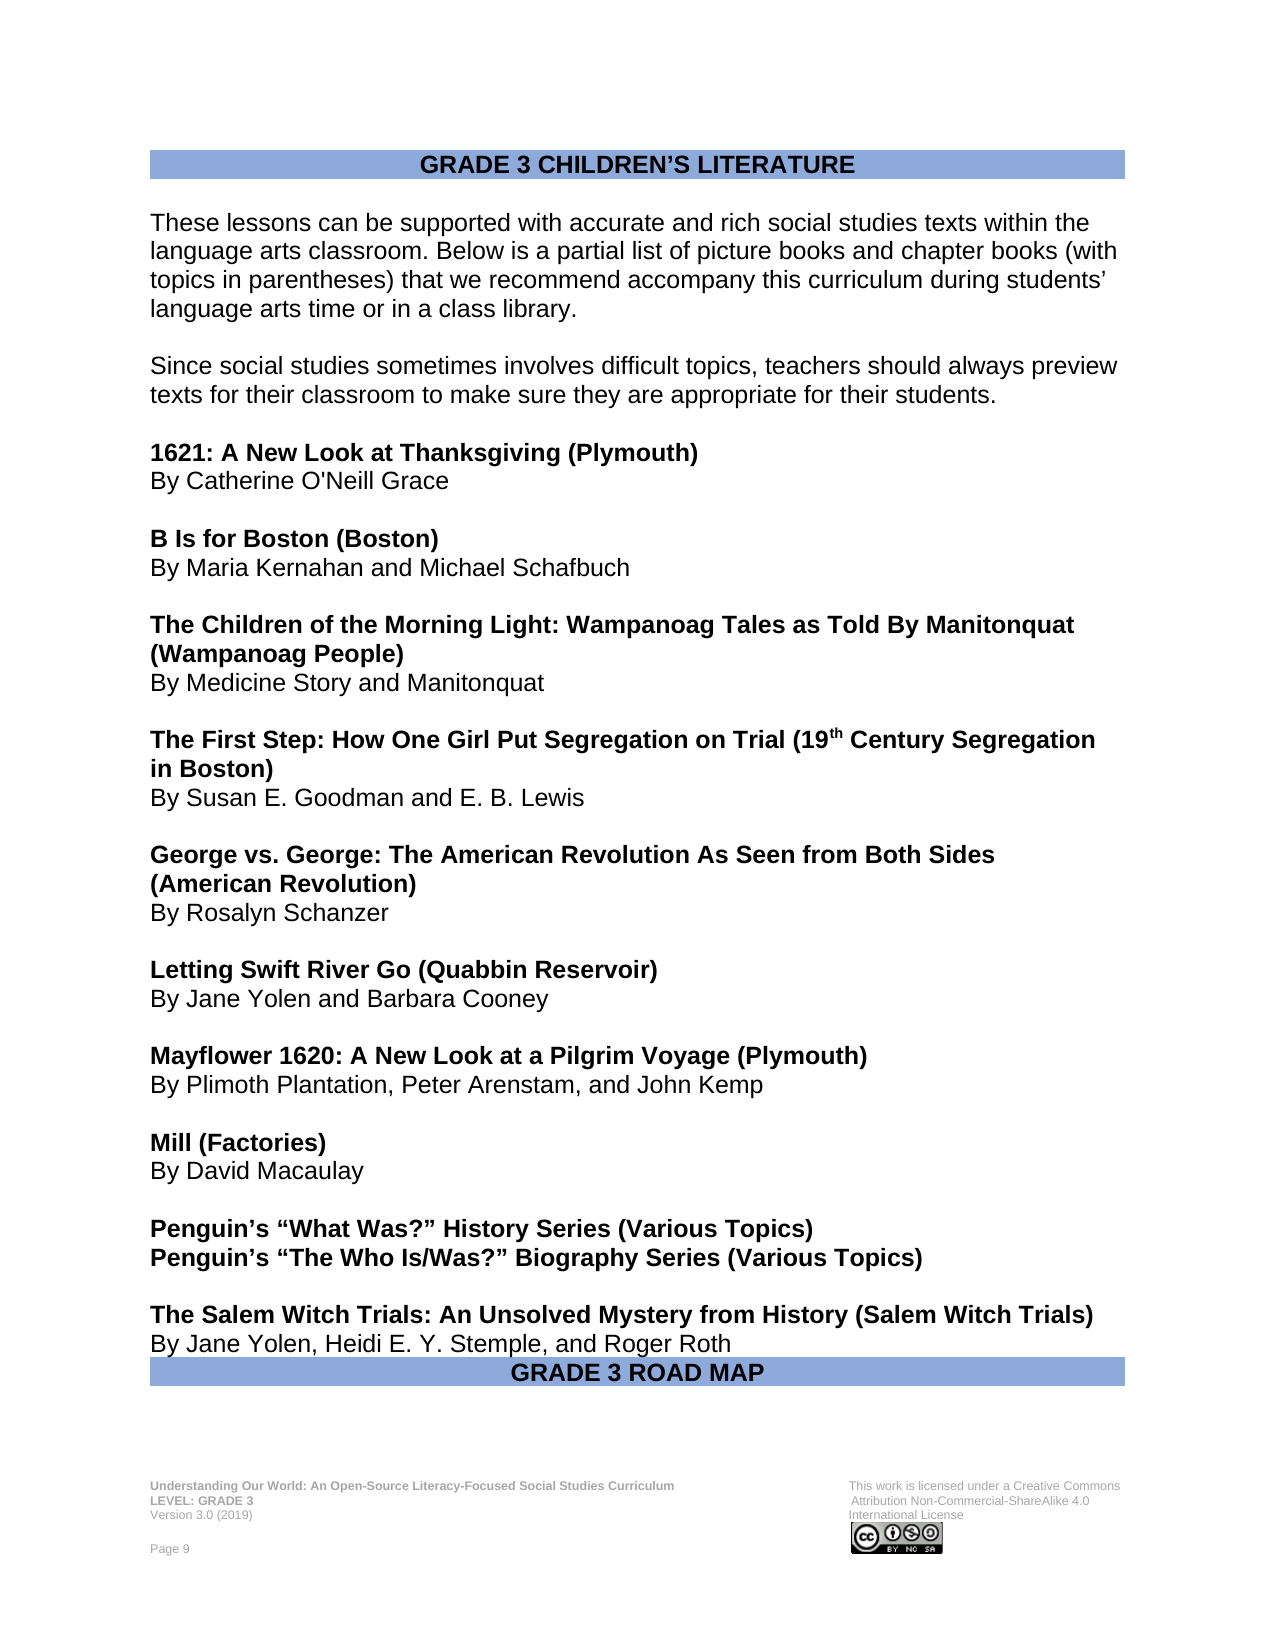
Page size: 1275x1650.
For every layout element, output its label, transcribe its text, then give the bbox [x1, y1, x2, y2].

text By Rosalyn Schanzer [150, 897, 1125, 926]
text Since social studies sometimes involves difficult topics, teachers should always preview texts for their classroom to make sure they are appropriate for their students. [150, 351, 1125, 409]
text Letting Swift River Go (Quabbin Reservoir) [150, 955, 1125, 984]
text B Is for Boston (Boston) [150, 524, 1125, 552]
picture [851, 1522, 943, 1554]
text By Catherine O'Neill Grace [150, 466, 1125, 495]
text 1621: A New Look at Thanksgiving (Plymouth) [150, 437, 1125, 466]
text By Jane Yolen, Heidi E. Y. Stemple, and Roger Roth [150, 1329, 1125, 1357]
text The Salem Witch Trials: An Unsolved Mystery from History (Salem Witch Trials) [150, 1300, 1125, 1329]
text The Children of the Morning Light: Wampanoag Tales as Told By Manitonquat (Wampanoag People) [150, 610, 1125, 667]
text Mill (Factories) [150, 1127, 1125, 1156]
text GRADE 3 CHILDREN’S LITERATURE [150, 150, 1125, 179]
text These lessons can be supported with accurate and rich social studies texts within the language arts classroom. Below is a partial list of picture books and chapter books (with topics in parentheses) that we recommend accompany this curriculum during students’ language arts time or in a class library. [150, 207, 1125, 322]
text Mayflower 1620: A New Look at a Pilgrim Voyage (Plymouth) [150, 1041, 1125, 1070]
text Penguin’s “What Was?” History Series (Various Topics) [150, 1214, 1125, 1242]
text The First Step: How One Girl Put Segregation on Trial (19th Century Segregation in Boston) [150, 725, 1125, 782]
text By Plimoth Plantation, Peter Arenstam, and John Kemp [150, 1070, 1125, 1099]
text Penguin’s “The Who Is/Was?” Biography Series (Various Topics) [150, 1242, 1125, 1271]
text By Medicine Story and Manitonquat [150, 667, 1125, 696]
text By Susan E. Goodman and E. B. Lewis [150, 782, 1125, 811]
text George vs. George: The American Revolution As Seen from Both Sides (American Revolution) [150, 840, 1125, 897]
text By Maria Kernahan and Michael Schafbuch [150, 552, 1125, 581]
text GRADE 3 ROAD MAP [150, 1357, 1125, 1386]
text By David Macaulay [150, 1156, 1125, 1185]
text By Jane Yolen and Barbara Cooney [150, 984, 1125, 1012]
